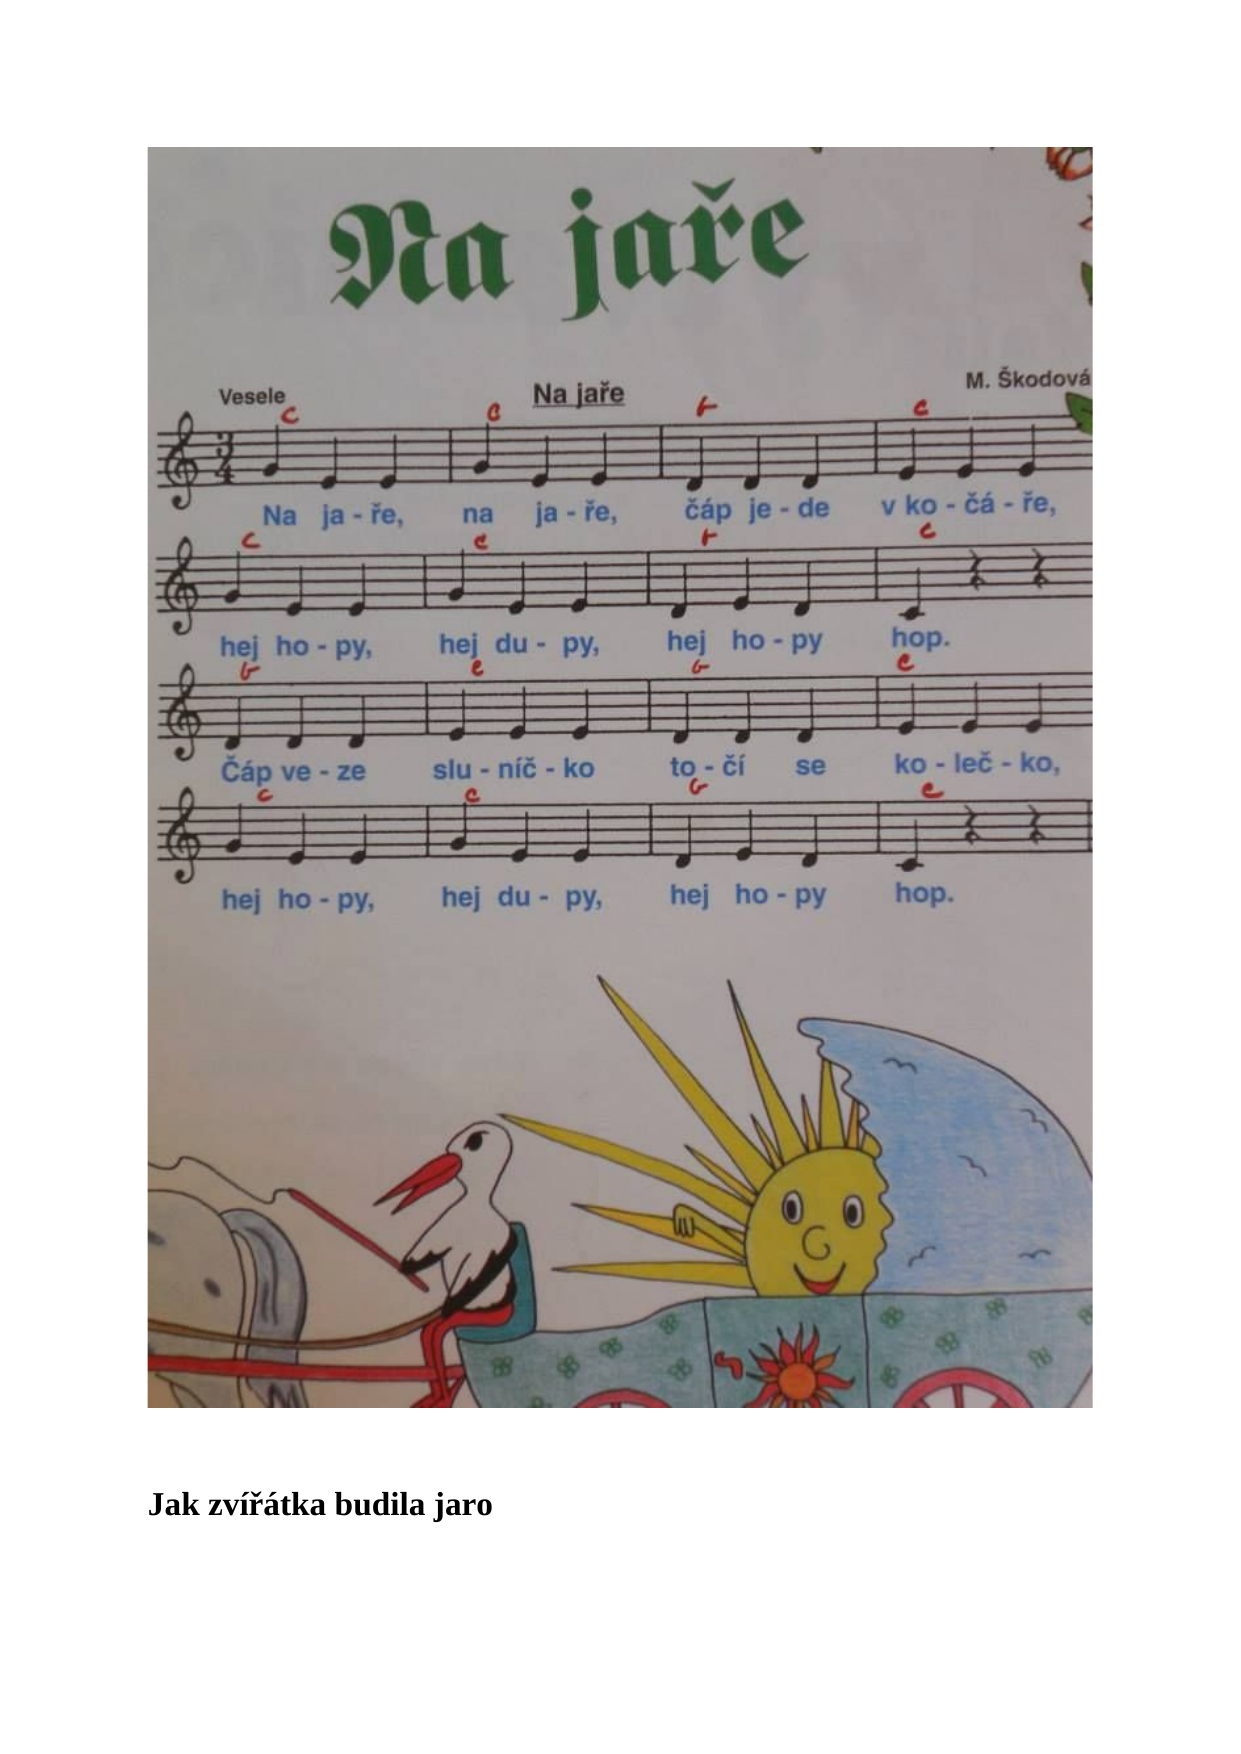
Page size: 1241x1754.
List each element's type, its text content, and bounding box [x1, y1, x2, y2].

text Jak zvířátka budila jaro [148, 1484, 1093, 1523]
picture [147, 147, 1093, 1408]
